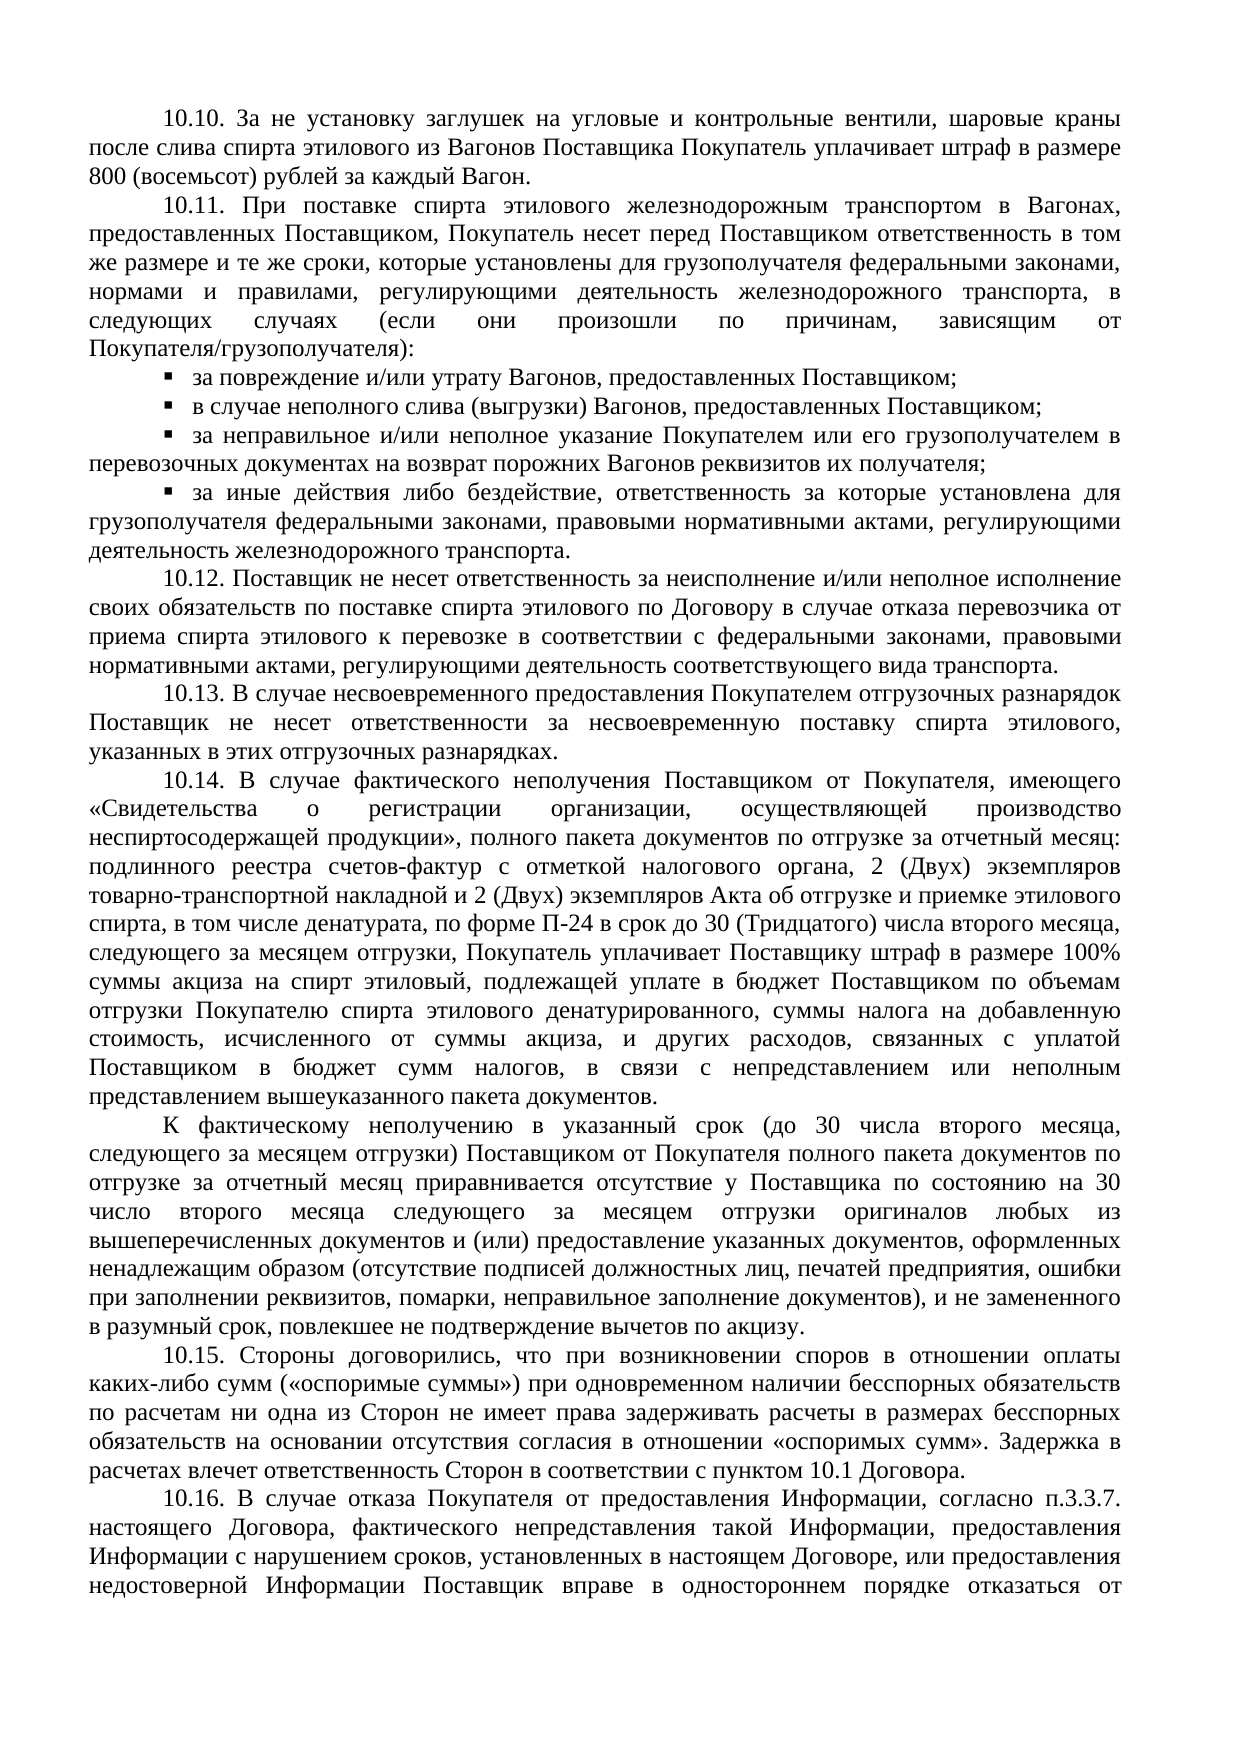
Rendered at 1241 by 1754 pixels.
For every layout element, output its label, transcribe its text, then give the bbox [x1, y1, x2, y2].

list 10.10. За не установку заглушек на угловые и контрольные вентили, шаровые краны после слива спирта этилового из Вагонов Поставщика Покупатель уплачивает штраф в размере 800 (восемьсот) рублей за каждый Вагон. [88, 103, 1122, 190]
list 10.12. Поставщик не несет ответственность за неисполнение и/или неполное исполнение своих обязательств по поставке спирта этилового по Договору в случае отказа перевозчика от приема спирта этилового к перевозке в соответствии с федеральными законами, правовыми нормативными актами, регулирующими деятельность соответствующего вида транспорта. [88, 563, 1122, 678]
text за неправильное и/или неполное указание Покупателем или его грузополучателем в перевозочных документах на возврат порожних Вагонов реквизитов их получателя; [88, 420, 1122, 477]
list 10.15. Стороны договорились, что при возникновении споров в отношении оплаты каких-либо сумм («оспоримые суммы») при одновременном наличии бесспорных обязательств по расчетам ни одна из Сторон не имеет права задерживать расчеты в размерах бесспорных обязательств на основании отсутствия согласия в отношении «оспоримых сумм». Задержка в расчетах влечет ответственность Сторон в соответствии с пунктом 10.1 Договора. [88, 1340, 1122, 1483]
text в случае неполного слива (выгрузки) Вагонов, предоставленных Поставщиком; [88, 391, 1122, 420]
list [88, 1483, 1122, 1598]
text за повреждение и/или утрату Вагонов, предоставленных Поставщиком; [88, 362, 1122, 391]
list К фактическому неполучению в указанный срок (до 30 числа второго месяца, следующего за месяцем отгрузки) Поставщиком от Покупателя полного пакета документов по отгрузке за отчетный месяц приравнивается отсутствие у Поставщика по состоянию на 30 число второго месяца следующего за месяцем отгрузки оригиналов любых из вышеперечисленных документов и (или) предоставление указанных документов, оформленных ненадлежащим образом (отсутствие подписей должностных лиц, печатей предприятия, ошибки при заполнении реквизитов, помарки, неправильное заполнение документов), и не замененного в разумный срок, повлекшее не подтверждение вычетов по акцизу. [88, 1110, 1122, 1340]
list 10.13. В случае несвоевременного предоставления Покупателем отгрузочных разнарядок Поставщик не несет ответственности за несвоевременную поставку спирта этилового, указанных в этих отгрузочных разнарядках. [88, 678, 1122, 765]
list 10.11. При поставке спирта этилового железнодорожным транспортом в Вагонах, предоставленных Поставщиком, Покупатель несет перед Поставщиком ответственность в том же размере и те же сроки, которые установлены для грузополучателя федеральными законами, нормами и правилами, регулирующими деятельность железнодорожного транспорта, в следующих случаях (если они произошли по причинам, зависящим от Покупателя/грузополучателя): [88, 190, 1122, 362]
list 10.14. В случае фактического неполучения Поставщиком от Покупателя, имеющего «Свидетельства о регистрации организации, осуществляющей производство неспиртосодержащей продукции», полного пакета документов по отгрузке за отчетный месяц: подлинного реестра счетов-фактур с отметкой налогового органа, 2 (Двух) экземпляров товарно-транспортной накладной и 2 (Двух) экземпляров Акта об отгрузке и приемке этилового спирта, в том числе денатурата, по форме П-24 в срок до 30 (Тридцатого) числа второго месяца, следующего за месяцем отгрузки, Покупатель уплачивает Поставщику штраф в размере 100% суммы акциза на спирт этиловый, подлежащей уплате в бюджет Поставщиком по объемам отгрузки Покупателю спирта этилового денатурированного, суммы налога на добавленную стоимость, исчисленного от суммы акциза, и других расходов, связанных с уплатой Поставщиком в бюджет сумм налогов, в связи с непредставлением или неполным представлением вышеуказанного пакета документов. [88, 765, 1122, 1110]
text за иные действия либо бездействие, ответственность за которые установлена для грузополучателя федеральными законами, правовыми нормативными актами, регулирующими деятельность железнодорожного транспорта. [88, 477, 1122, 563]
